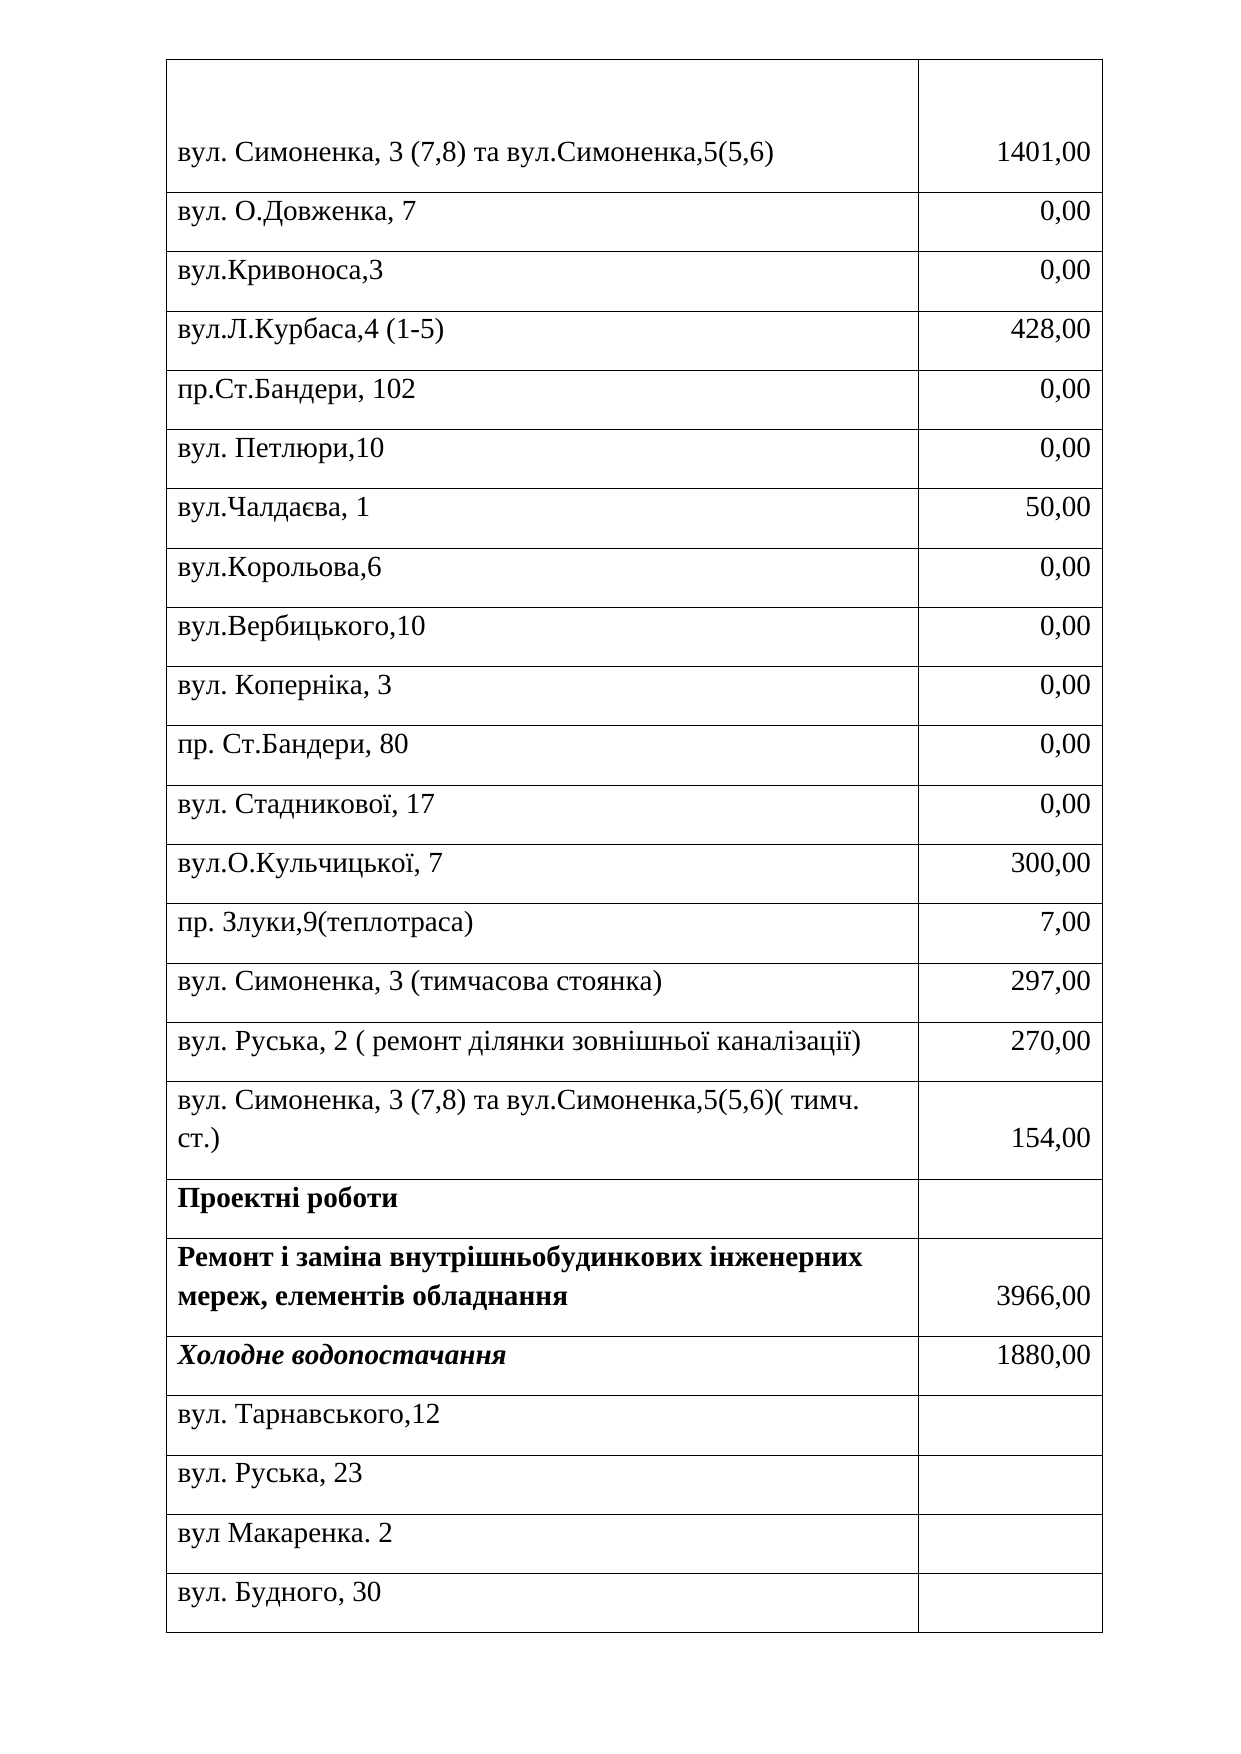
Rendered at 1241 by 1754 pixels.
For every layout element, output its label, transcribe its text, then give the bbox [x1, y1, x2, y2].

table_cell пр. Ст.Бандери, 80 [167, 726, 918, 785]
table_cell пр.Ст.Бандери, 102 [167, 371, 918, 429]
table_cell вул. Петлюри,10 [167, 430, 918, 488]
table_cell вул.Вербицького,10 [167, 608, 918, 666]
table_cell 0,00 [919, 667, 1102, 725]
table_cell вул.О.Кульчицької, 7 [167, 845, 918, 903]
table_cell [919, 1396, 1102, 1454]
table_cell вул. Будного, 30 [167, 1574, 918, 1632]
table_cell 0,00 [919, 252, 1102, 311]
table_cell [919, 1574, 1102, 1632]
table_cell 154,00 [919, 1082, 1102, 1179]
table_cell вул. Стадникової, 17 [167, 786, 918, 844]
table_cell 0,00 [919, 371, 1102, 429]
table_cell Ремонт і заміна внутрішньобудинкових інженерних мереж, елементів обладнання [167, 1239, 918, 1336]
table_cell 300,00 [919, 845, 1102, 903]
table_cell 50,00 [919, 489, 1102, 548]
table_cell вул.Чалдаєва, 1 [167, 489, 918, 548]
table_cell [919, 1515, 1102, 1573]
table_cell 1880,00 [919, 1337, 1102, 1395]
table_cell вул. Тарнавського,12 [167, 1396, 918, 1454]
table_cell вул. Руська, 2 ( ремонт ділянки зовнішньої каналізації) [167, 1023, 918, 1081]
table_cell [919, 1180, 1102, 1238]
table_cell 297,00 [919, 964, 1102, 1022]
table_cell 428,00 [919, 312, 1102, 370]
table_cell пр. Злуки,9(теплотраса) [167, 904, 918, 962]
table_cell вул Макаренка. 2 [167, 1515, 918, 1573]
table_cell вул.Л.Курбаса,4 (1-5) [167, 312, 918, 370]
table_cell 3966,00 [919, 1239, 1102, 1336]
table_cell [919, 1456, 1102, 1514]
table_cell Проектні роботи [167, 1180, 918, 1238]
table_cell вул. Симоненка, 3 (тимчасова стоянка) [167, 964, 918, 1022]
table_cell 0,00 [919, 726, 1102, 785]
table_cell вул. Руська, 23 [167, 1456, 918, 1514]
table_cell вул. Симоненка, 3 (7,8) та вул.Симоненка,5(5,6) [167, 60, 918, 192]
table_cell вул.Кривоноса,3 [167, 252, 918, 311]
table_cell вул.Корольова,6 [167, 549, 918, 607]
table_cell 1401,00 [919, 60, 1102, 192]
table_cell вул. О.Довженка, 7 [167, 193, 918, 251]
table_cell 0,00 [919, 549, 1102, 607]
table_cell 0,00 [919, 430, 1102, 488]
table_cell 270,00 [919, 1023, 1102, 1081]
table_cell 7,00 [919, 904, 1102, 962]
table_cell вул. Коперніка, 3 [167, 667, 918, 725]
table_cell Холодне водопостачання [167, 1337, 918, 1395]
table_cell 0,00 [919, 193, 1102, 251]
table_cell 0,00 [919, 786, 1102, 844]
table_cell вул. Симоненка, 3 (7,8) та вул.Симоненка,5(5,6)( тимч. ст.) [167, 1082, 918, 1179]
table_cell 0,00 [919, 608, 1102, 666]
